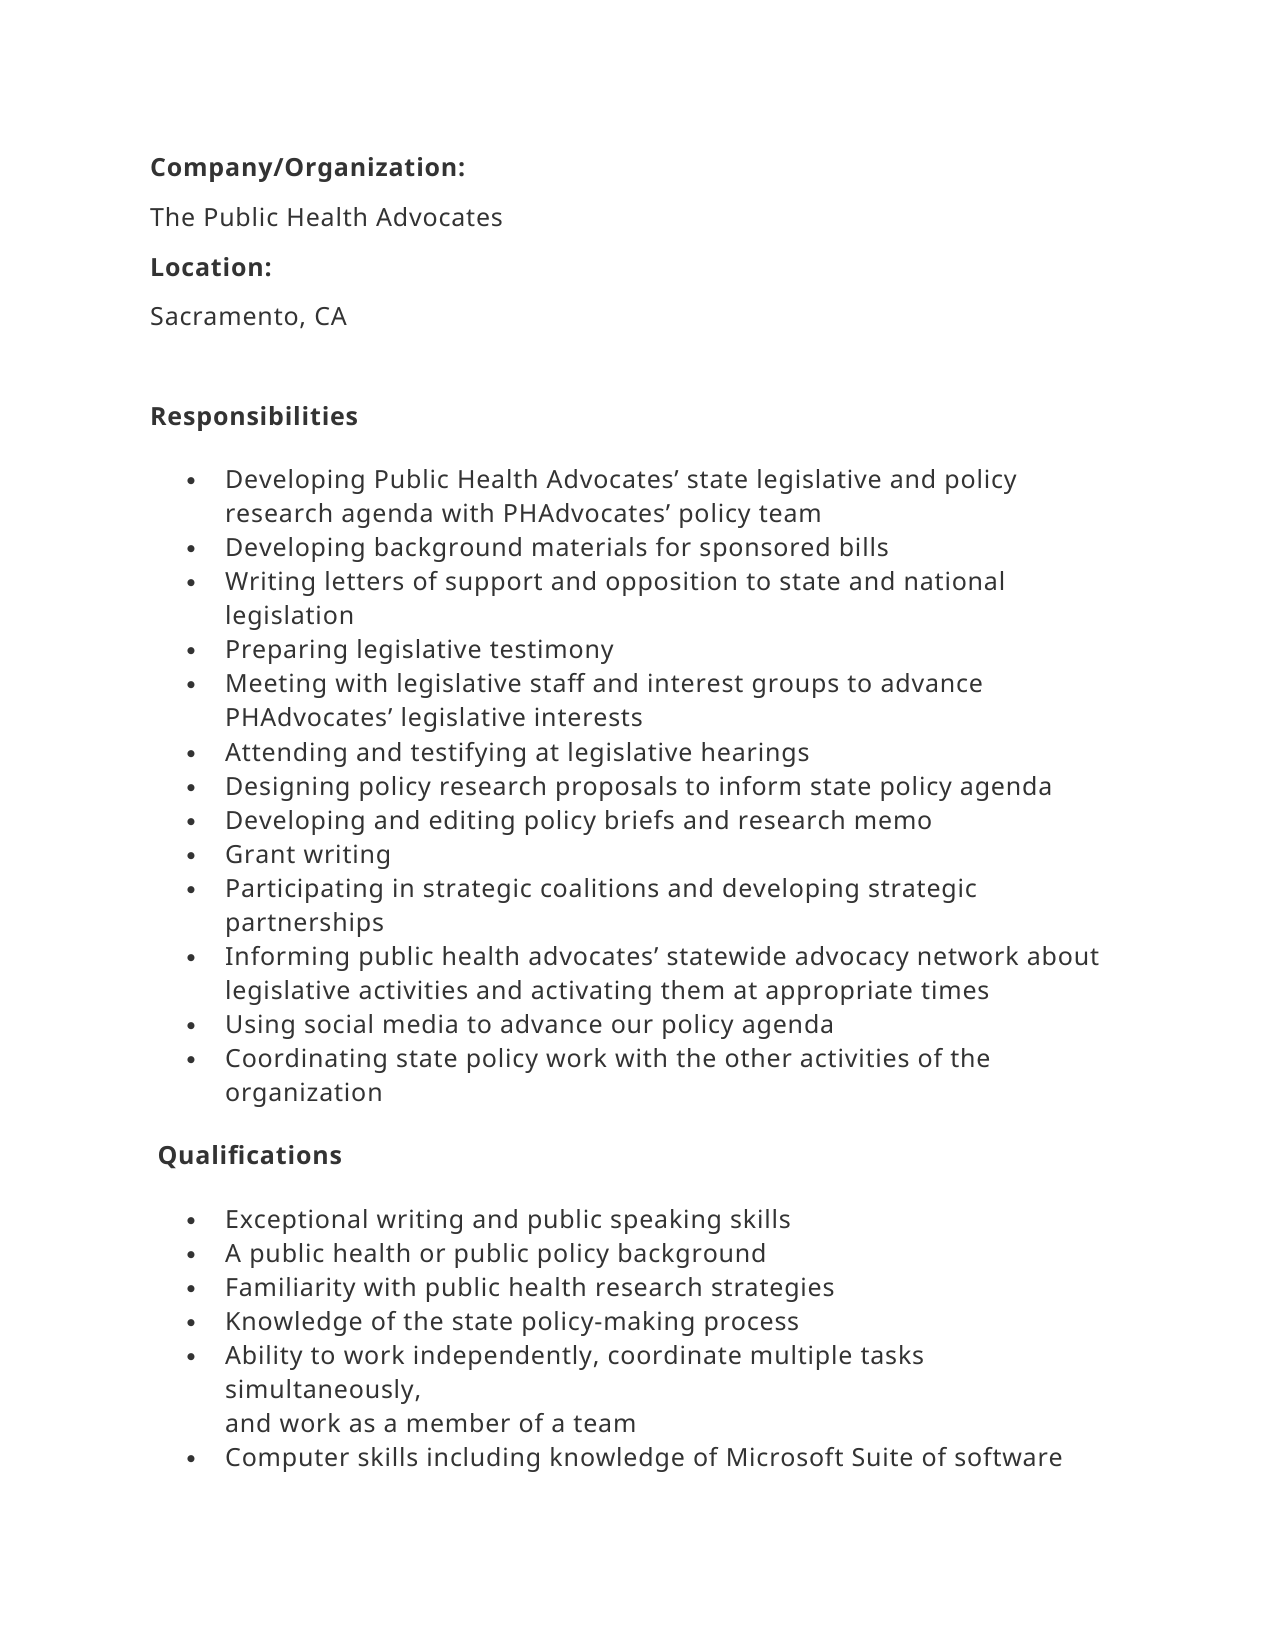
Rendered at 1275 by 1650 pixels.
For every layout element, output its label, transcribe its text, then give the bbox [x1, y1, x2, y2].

list Ability to work independently, coordinate multiple tasks simultaneously, and work as a member of a team [187, 1337, 1125, 1440]
list Attending and testifying at legislative hearings [187, 734, 1125, 768]
list Preparing legislative testimony [187, 632, 1125, 666]
text Company/Organization: [150, 150, 1125, 184]
list Coordinating state policy work with the other activities of the organization [187, 1041, 1125, 1109]
list Exceptional writing and public speaking skills [187, 1201, 1125, 1235]
list Computer skills including knowledge of Microsoft Suite of software [187, 1440, 1125, 1474]
text Location: [150, 249, 1125, 283]
list Knowledge of the state policy-making process [187, 1303, 1125, 1337]
text Qualifications [150, 1138, 1125, 1172]
list Informing public health advocates’ statewide advocacy network about legislative activities and activating them at appropriate times [187, 938, 1125, 1007]
list Using social media to advance our policy agenda [187, 1007, 1125, 1041]
list A public health or public policy background [187, 1235, 1125, 1269]
list Participating in strategic coalitions and developing strategic partnerships [187, 870, 1125, 938]
text Sacramento, CA [150, 299, 1125, 333]
list Developing and editing policy briefs and research memo [187, 802, 1125, 836]
list Writing letters of support and opposition to state and national legislation [187, 564, 1125, 632]
list Designing policy research proposals to inform state policy agenda [187, 768, 1125, 802]
list Developing background materials for sponsored bills [187, 530, 1125, 564]
list Familiarity with public health research strategies [187, 1269, 1125, 1303]
text The Public Health Advocates [150, 200, 1125, 234]
list Grant writing [187, 836, 1125, 870]
list Meeting with legislative staff and interest groups to advance PHAdvocates’ legislative interests [187, 666, 1125, 734]
list Developing Public Health Advocates’ state legislative and policy research agenda with PHAdvocates’ policy team [187, 462, 1125, 530]
text Responsibilities [150, 398, 1125, 432]
